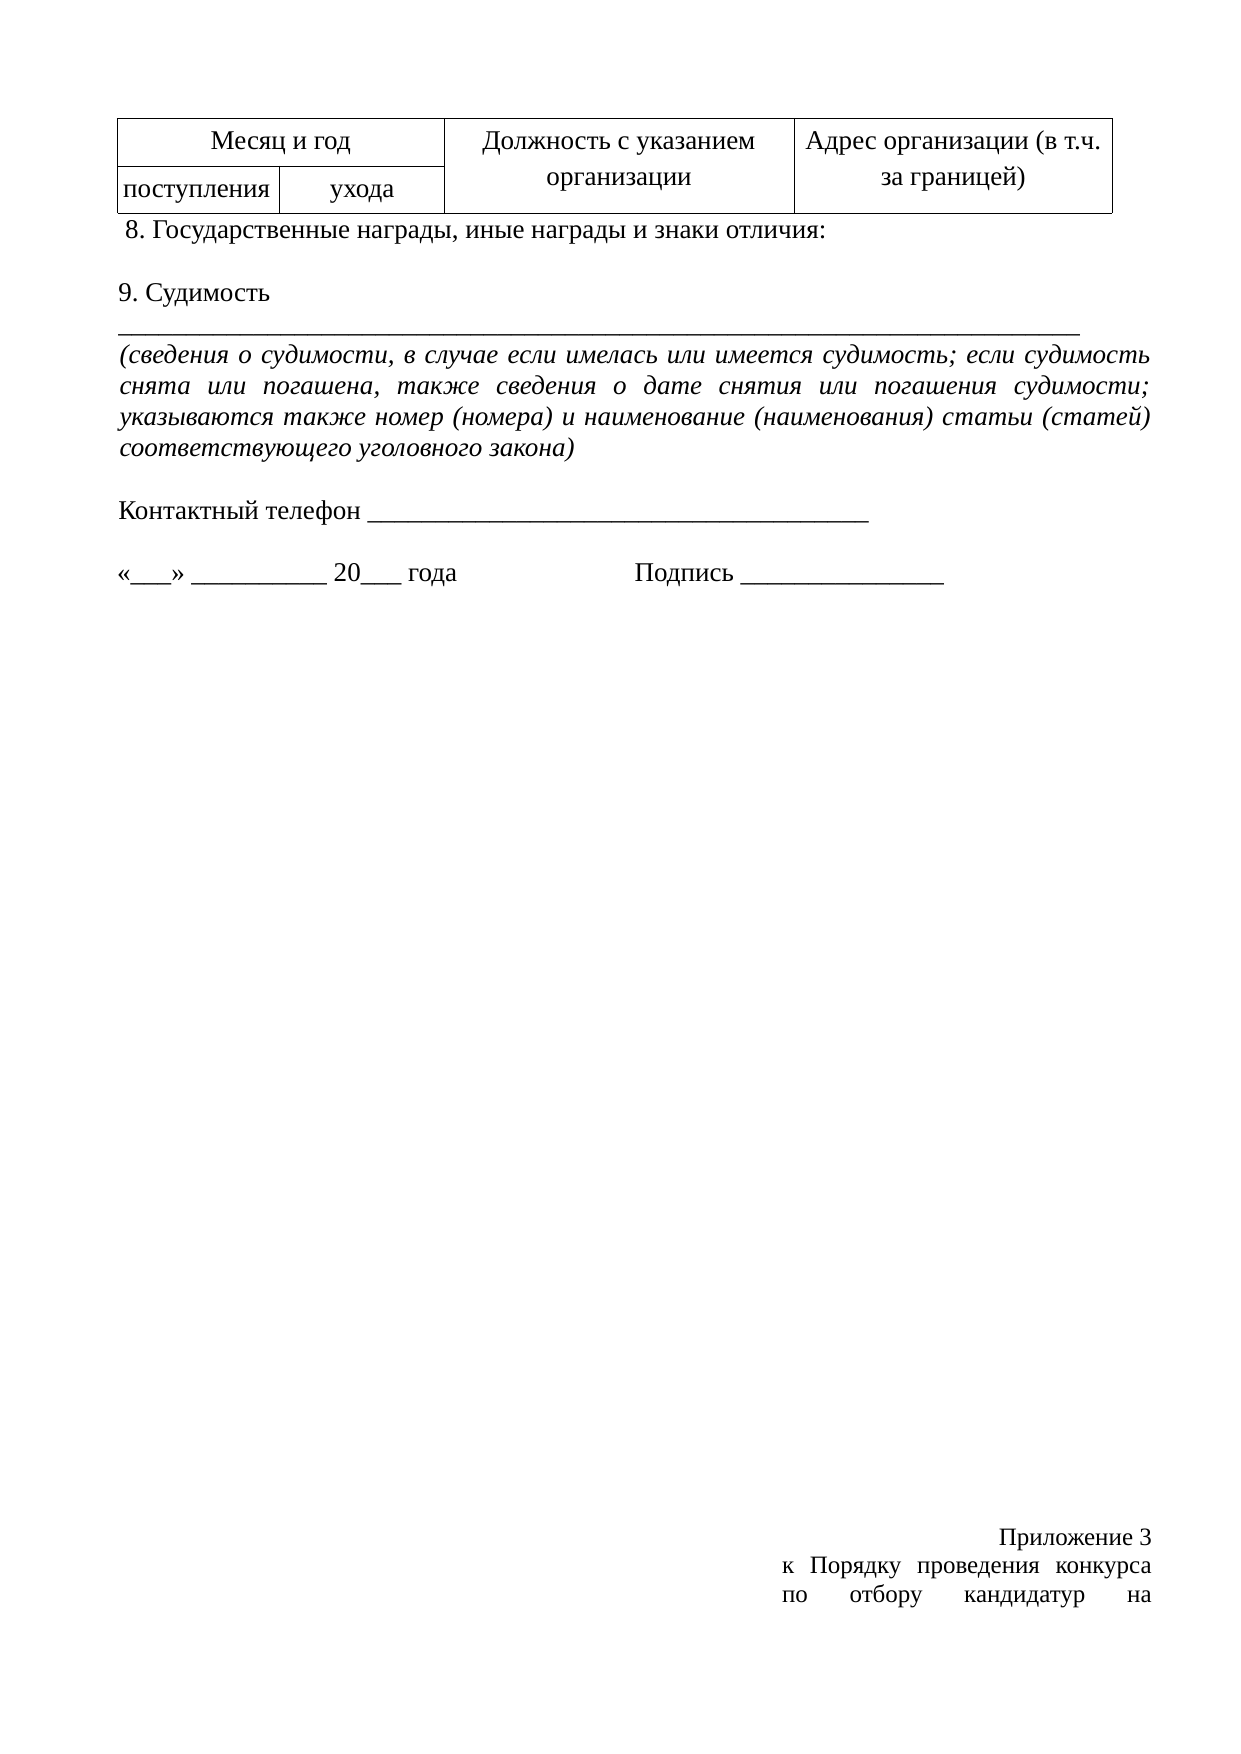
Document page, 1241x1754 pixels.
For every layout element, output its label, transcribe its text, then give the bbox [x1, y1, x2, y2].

table_header Месяц и год [118, 119, 444, 166]
table_header Должность с указанием организации [445, 119, 794, 213]
text Приложение 3 [705, 1522, 1152, 1550]
text 8. Государственные награды, иные награды и знаки отличия: [118, 213, 1152, 244]
table_header Адрес организации (в т.ч. за границей) [795, 119, 1112, 213]
text Контактный телефон _____________________________________ [118, 494, 1152, 525]
text (сведения о судимости, в случае если имелась или имеется судимость; если судимость снята или погашена, также сведения о дате снятия или погашения судимости; указываются также номер (номера) и наименование (наименования) статьи (статей) соответствующего уголовного закона) [119, 338, 1152, 463]
table_cell ухода [280, 167, 444, 213]
text «___» __________ 20___ года Подпись _______________ [117, 556, 1152, 587]
text _______________________________________________________________________ [118, 307, 1152, 338]
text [782, 1550, 1152, 1608]
text 9. Судимость [118, 276, 1152, 307]
table_cell поступления [118, 167, 279, 213]
